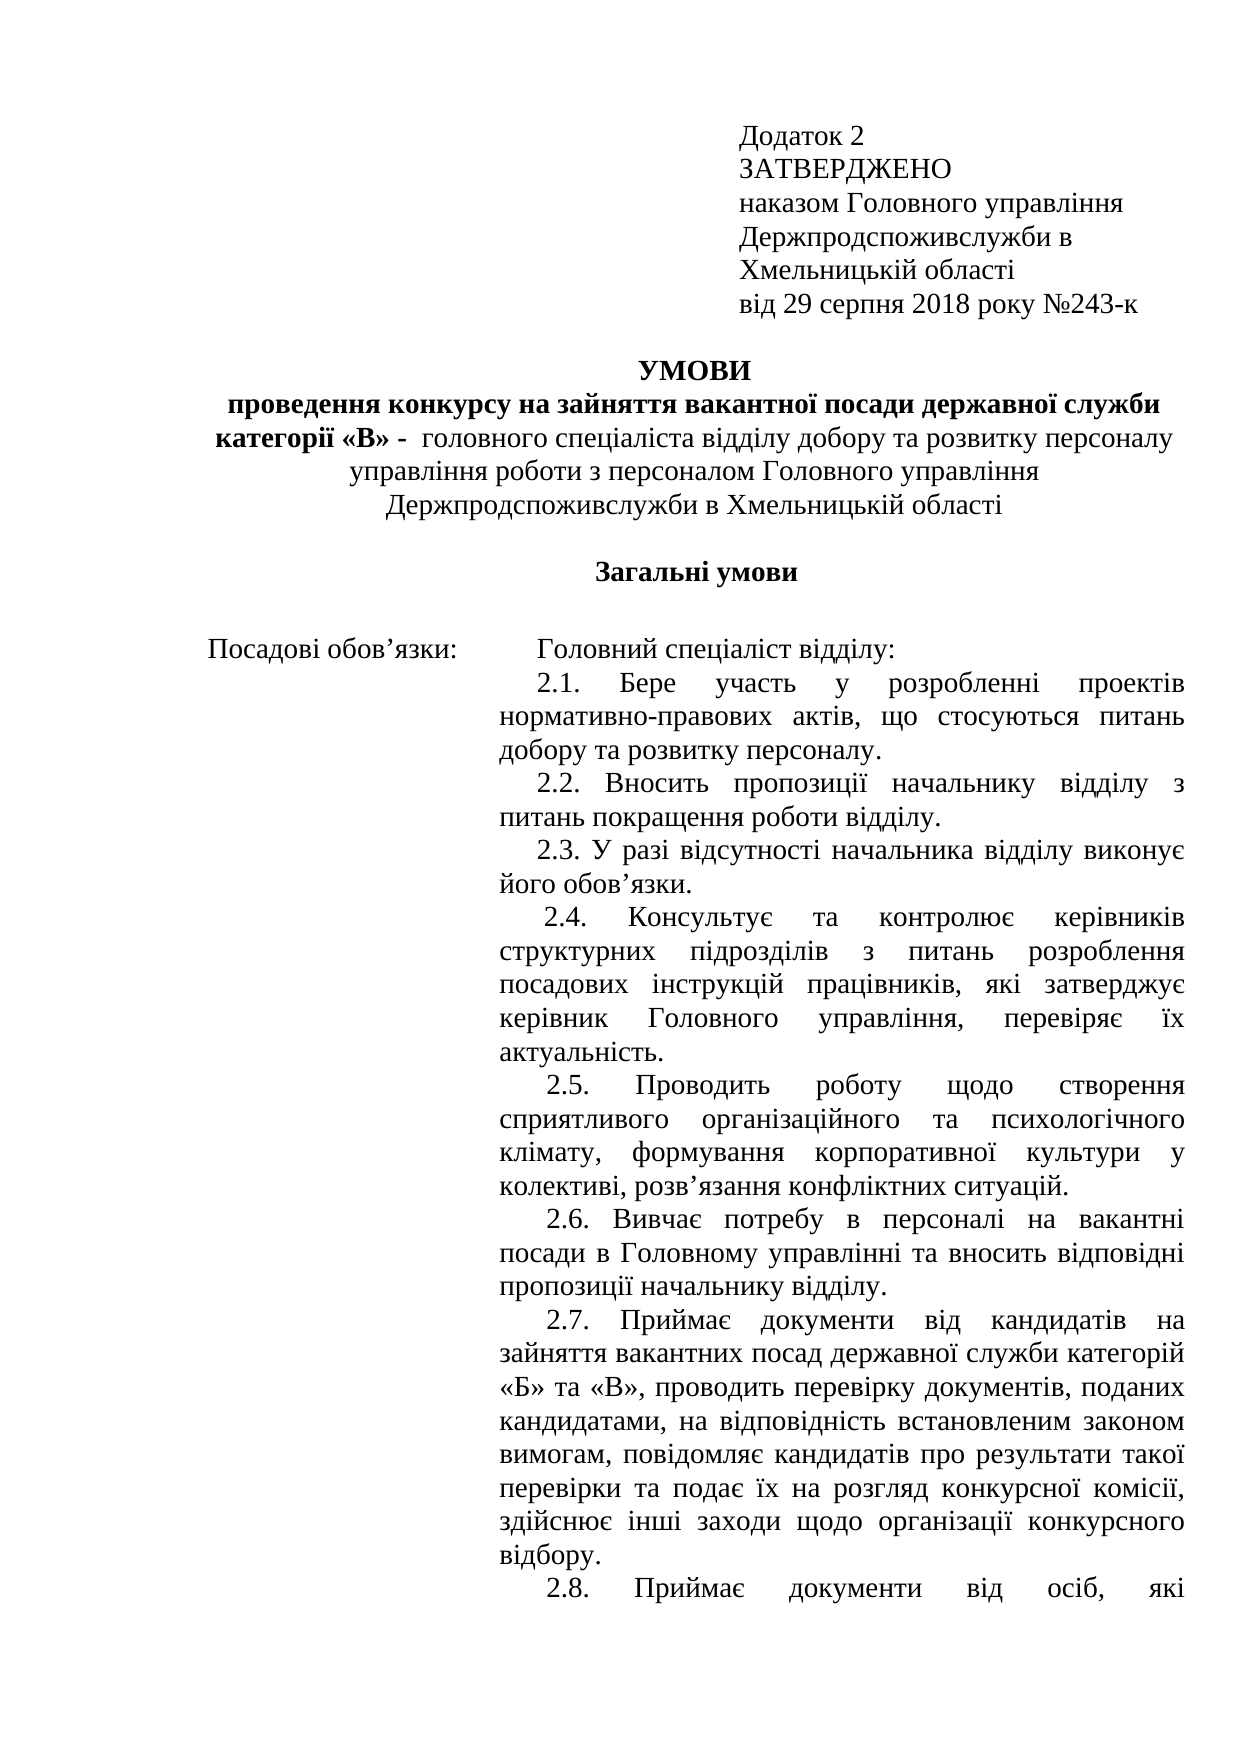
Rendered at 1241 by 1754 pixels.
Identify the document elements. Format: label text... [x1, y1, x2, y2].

table_cell Посадові обов’язки: [196, 631, 488, 1604]
text наказом Головного управління Держпродспоживслужби в Хмельницькій області [739, 185, 1181, 286]
text ЗАТВЕРДЖЕНО [739, 152, 1181, 185]
text УМОВИ [207, 353, 1181, 386]
text проведення конкурсу на зайняття вакантної посади державної служби категорії «В» - головного спеціаліста відділу добору та розвитку персоналу управління роботи з персоналом Головного управління Держпродспоживслужби в Хмельницькій області [207, 386, 1181, 521]
text від 29 серпня 2018 року №243-к [739, 286, 1181, 319]
table_header Загальні умови [196, 554, 1197, 631]
text Додаток 2 [739, 118, 1181, 152]
